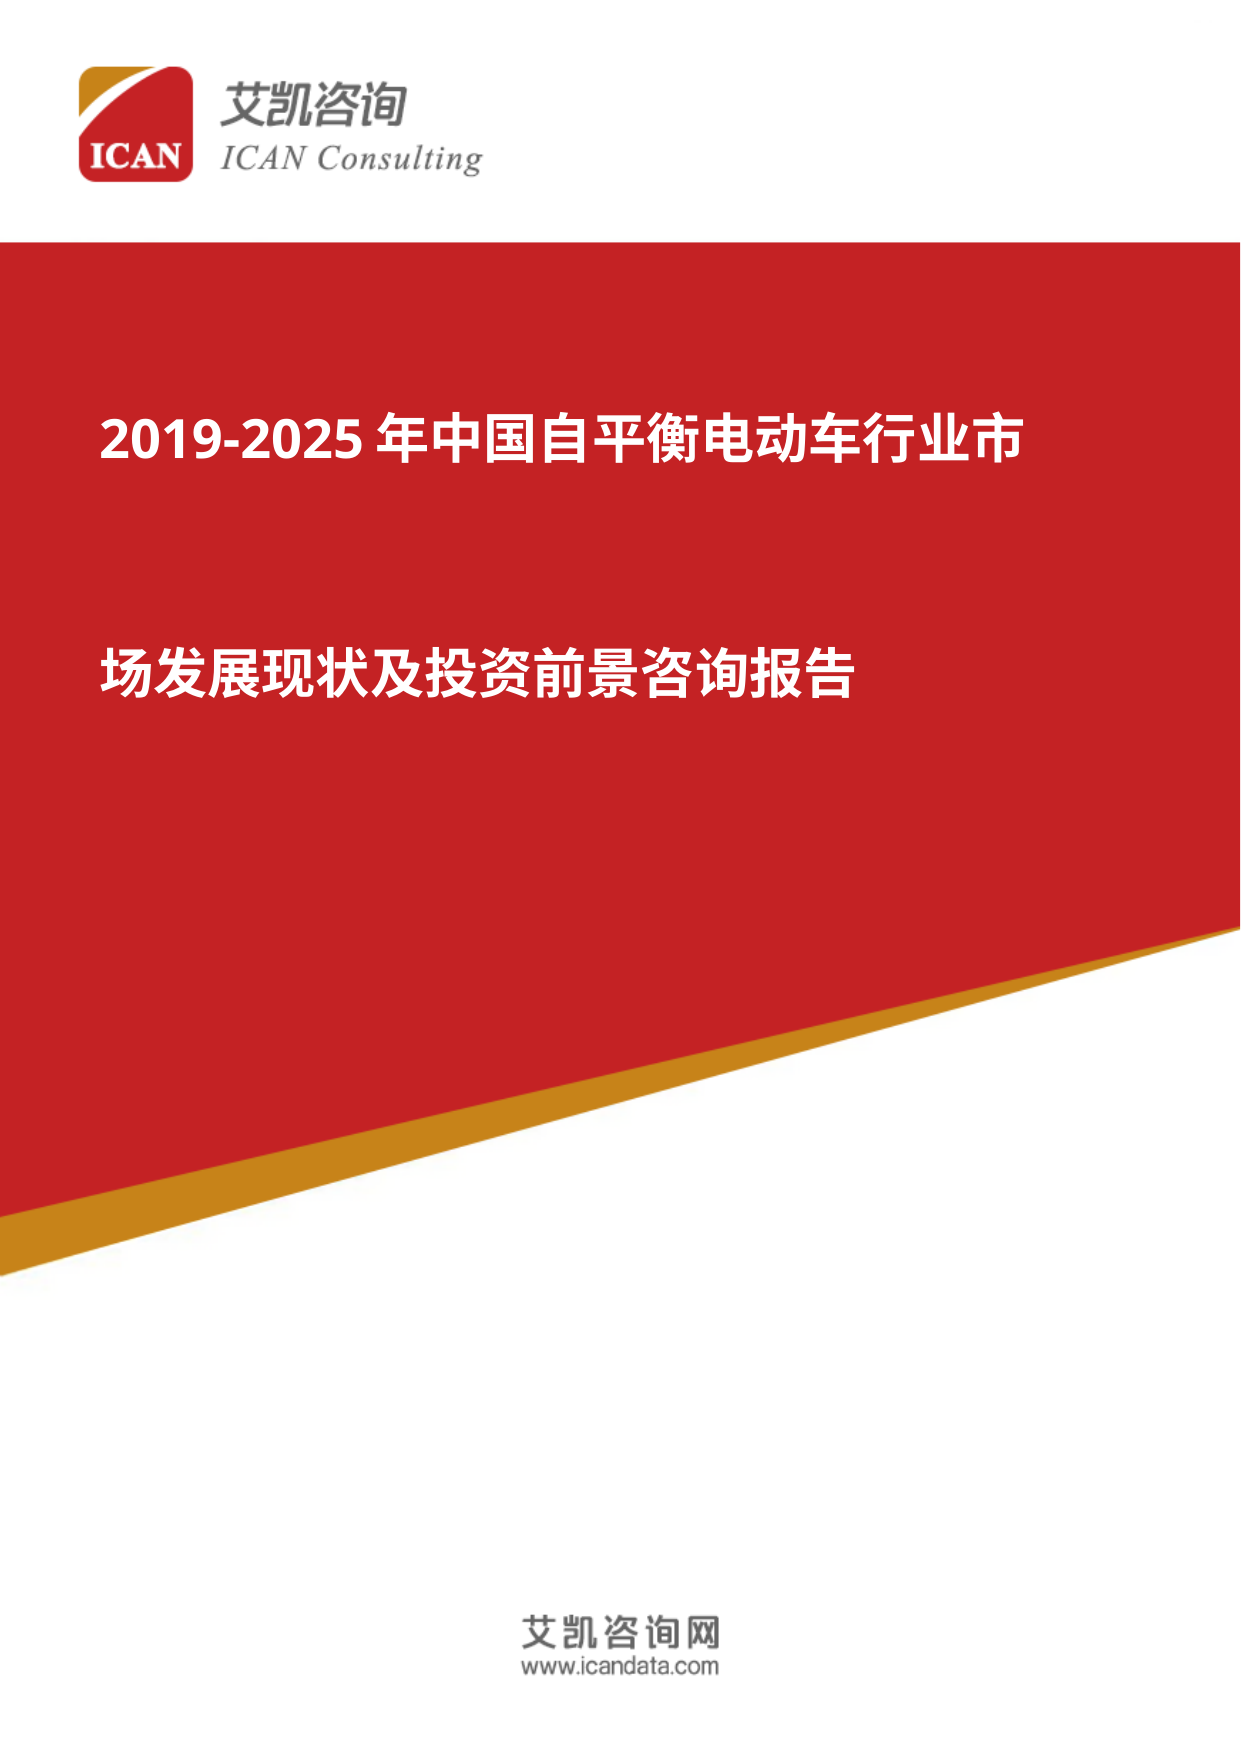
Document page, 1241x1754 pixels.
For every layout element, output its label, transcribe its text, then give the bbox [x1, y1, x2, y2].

subtitle 2019-2025年中国自平衡电动车行业市场发展现状及投资前景咨询报告 [99, 386, 1053, 718]
picture [0, 5, 1241, 1754]
